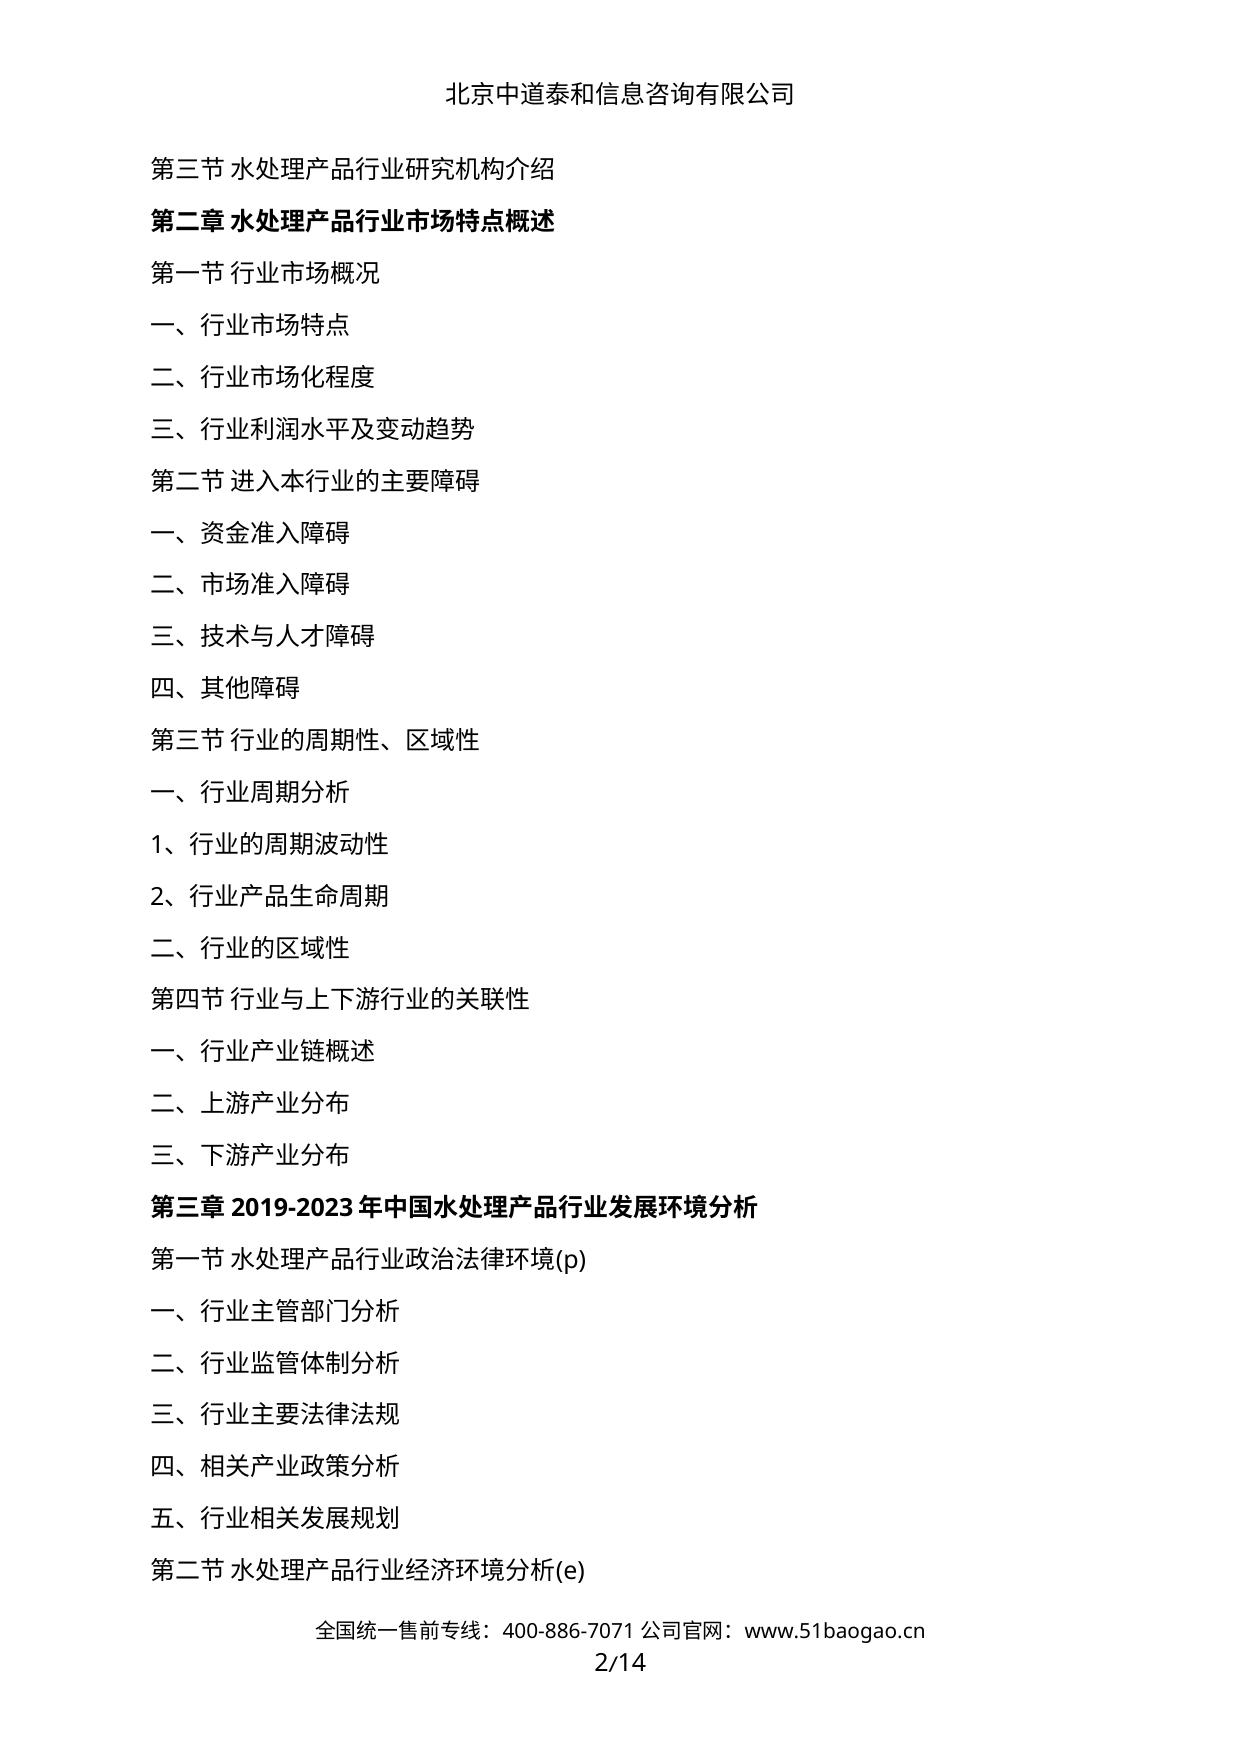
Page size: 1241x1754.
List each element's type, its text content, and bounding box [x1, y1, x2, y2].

text 二、行业的区域性 [150, 928, 1090, 964]
text 四、其他障碍 [150, 669, 1090, 705]
text 一、行业周期分析 [150, 772, 1090, 809]
text 四、相关产业政策分析 [150, 1447, 1090, 1483]
text 一、行业主管部门分析 [150, 1291, 1090, 1327]
text 第一节 行业市场概况 [150, 254, 1090, 290]
text 第二节 进入本行业的主要障碍 [150, 461, 1090, 497]
text 三、行业利润水平及变动趋势 [150, 409, 1090, 446]
text 三、技术与人才障碍 [150, 617, 1090, 653]
text 一、资金准入障碍 [150, 513, 1090, 549]
text 五、行业相关发展规划 [150, 1499, 1090, 1535]
text 第三节 行业的周期性、区域性 [150, 721, 1090, 757]
text 第四节 行业与上下游行业的关联性 [150, 980, 1090, 1016]
text 一、行业市场特点 [150, 306, 1090, 342]
text 二、市场准入障碍 [150, 565, 1090, 601]
text 二、上游产业分布 [150, 1084, 1090, 1120]
text 第一节 水处理产品行业政治法律环境(p) [150, 1239, 1090, 1276]
text 1、行业的周期波动性 [150, 824, 1090, 861]
text 第二节 水处理产品行业经济环境分析(e) [150, 1551, 1090, 1587]
text 二、行业市场化程度 [150, 357, 1090, 394]
text 三、行业主要法律法规 [150, 1395, 1090, 1431]
text 三、下游产业分布 [150, 1136, 1090, 1172]
text 2、行业产品生命周期 [150, 876, 1090, 912]
text 一、行业产业链概述 [150, 1032, 1090, 1068]
text 第三章 2019-2023年中国水处理产品行业发展环境分析 [150, 1187, 1090, 1224]
text 二、行业监管体制分析 [150, 1343, 1090, 1379]
text 第二章 水处理产品行业市场特点概述 [150, 202, 1090, 238]
text 第三节 水处理产品行业研究机构介绍 [150, 150, 1090, 186]
